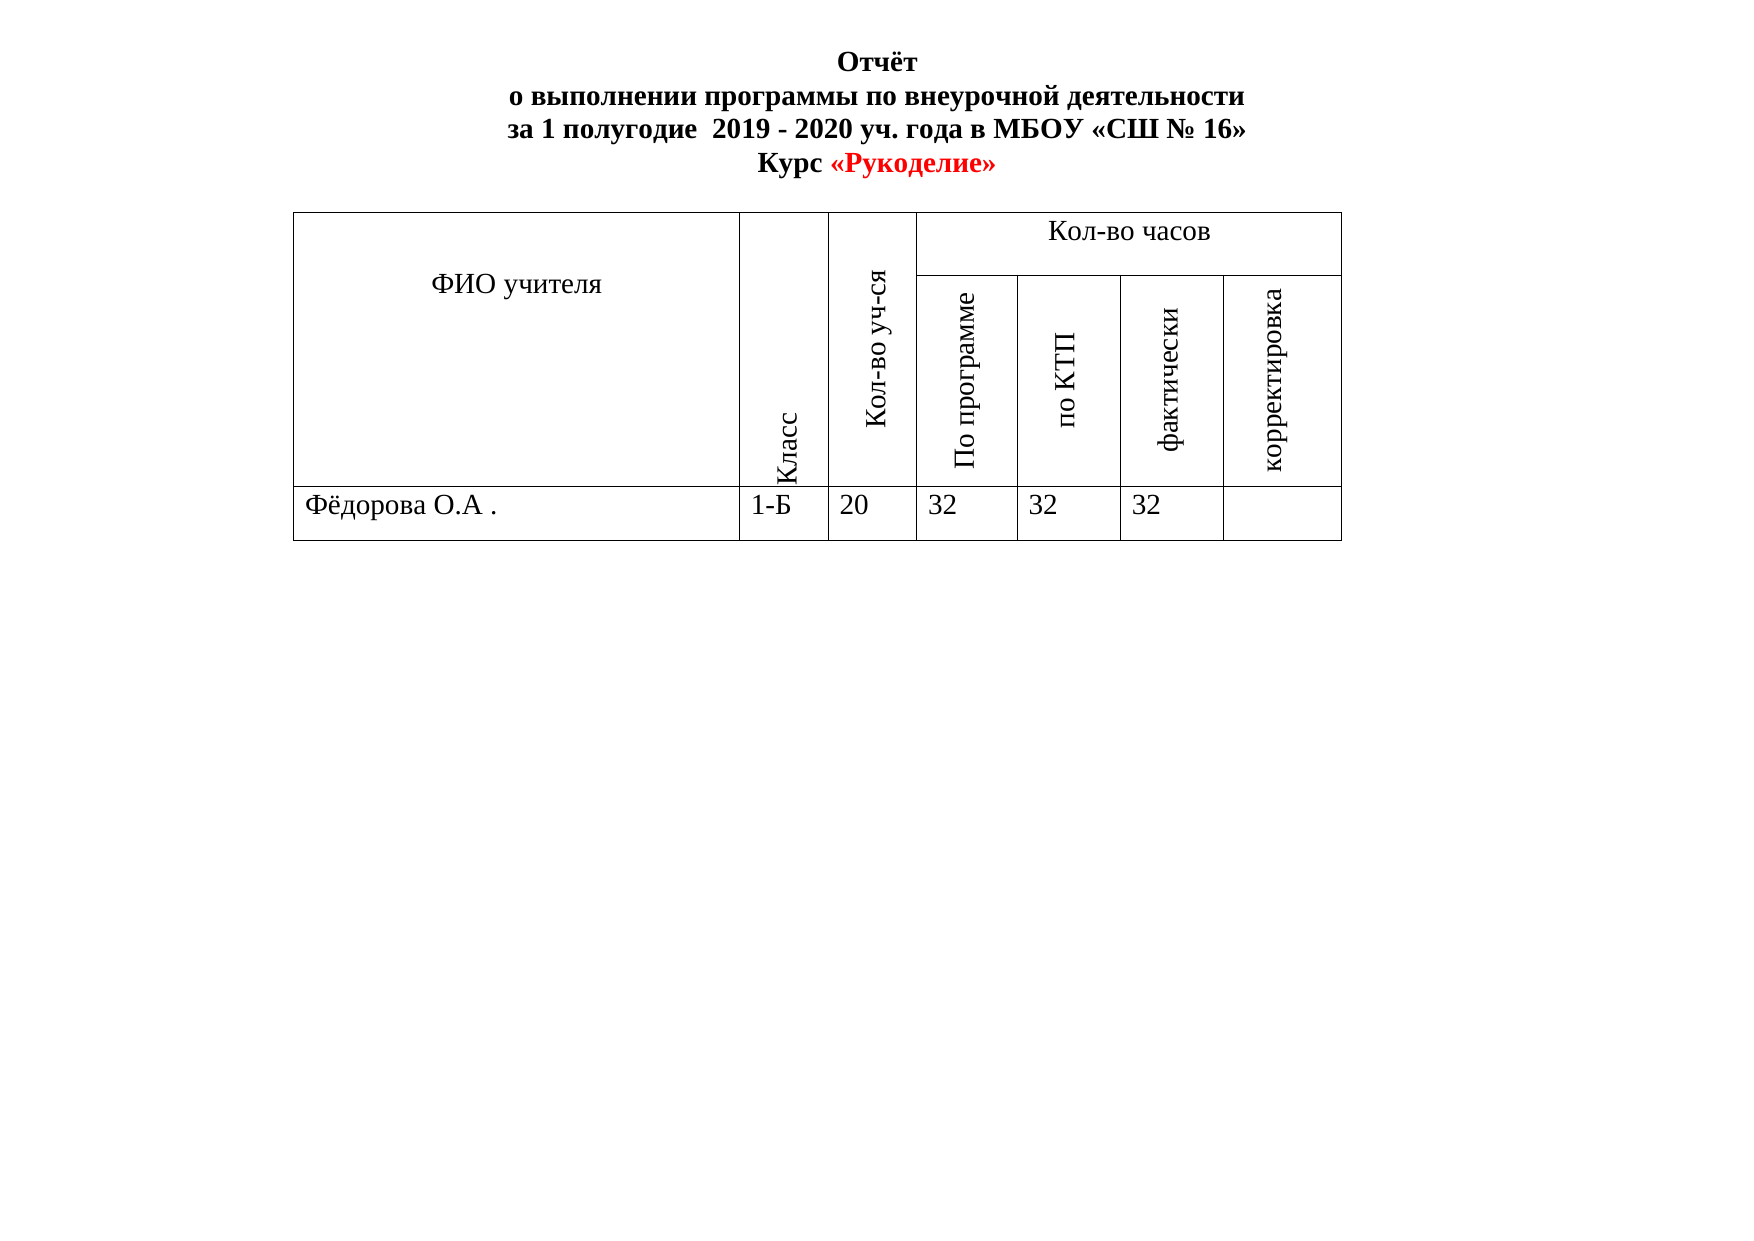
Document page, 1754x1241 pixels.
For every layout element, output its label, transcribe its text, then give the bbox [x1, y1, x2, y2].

text Курс «Рукоделие» [118, 145, 1636, 178]
table_cell 20 [829, 487, 916, 540]
text за 1 полугодие 2019 - 2020 уч. года в МБОУ «СШ № 16» [118, 111, 1636, 145]
table_cell 1-Б [740, 487, 828, 540]
table_header Класс [740, 213, 828, 486]
table_cell 32 [917, 487, 1017, 540]
table_cell корректировка [1224, 276, 1341, 486]
text о выполнении программы по внеурочной деятельности [118, 78, 1636, 111]
table_cell [1224, 487, 1341, 540]
table_cell по КТП [1018, 276, 1120, 486]
table_cell Фёдорова О.А . [294, 487, 739, 540]
text Отчёт [118, 44, 1636, 78]
table_cell фактически [1121, 276, 1223, 486]
table_cell 32 [1121, 487, 1223, 540]
table_header Кол-во уч-ся [829, 213, 916, 486]
table_cell По программе [917, 276, 1017, 486]
table_cell 32 [1018, 487, 1120, 540]
table_header ФИО учителя [294, 213, 739, 486]
table_header Кол-во часов [917, 213, 1341, 274]
